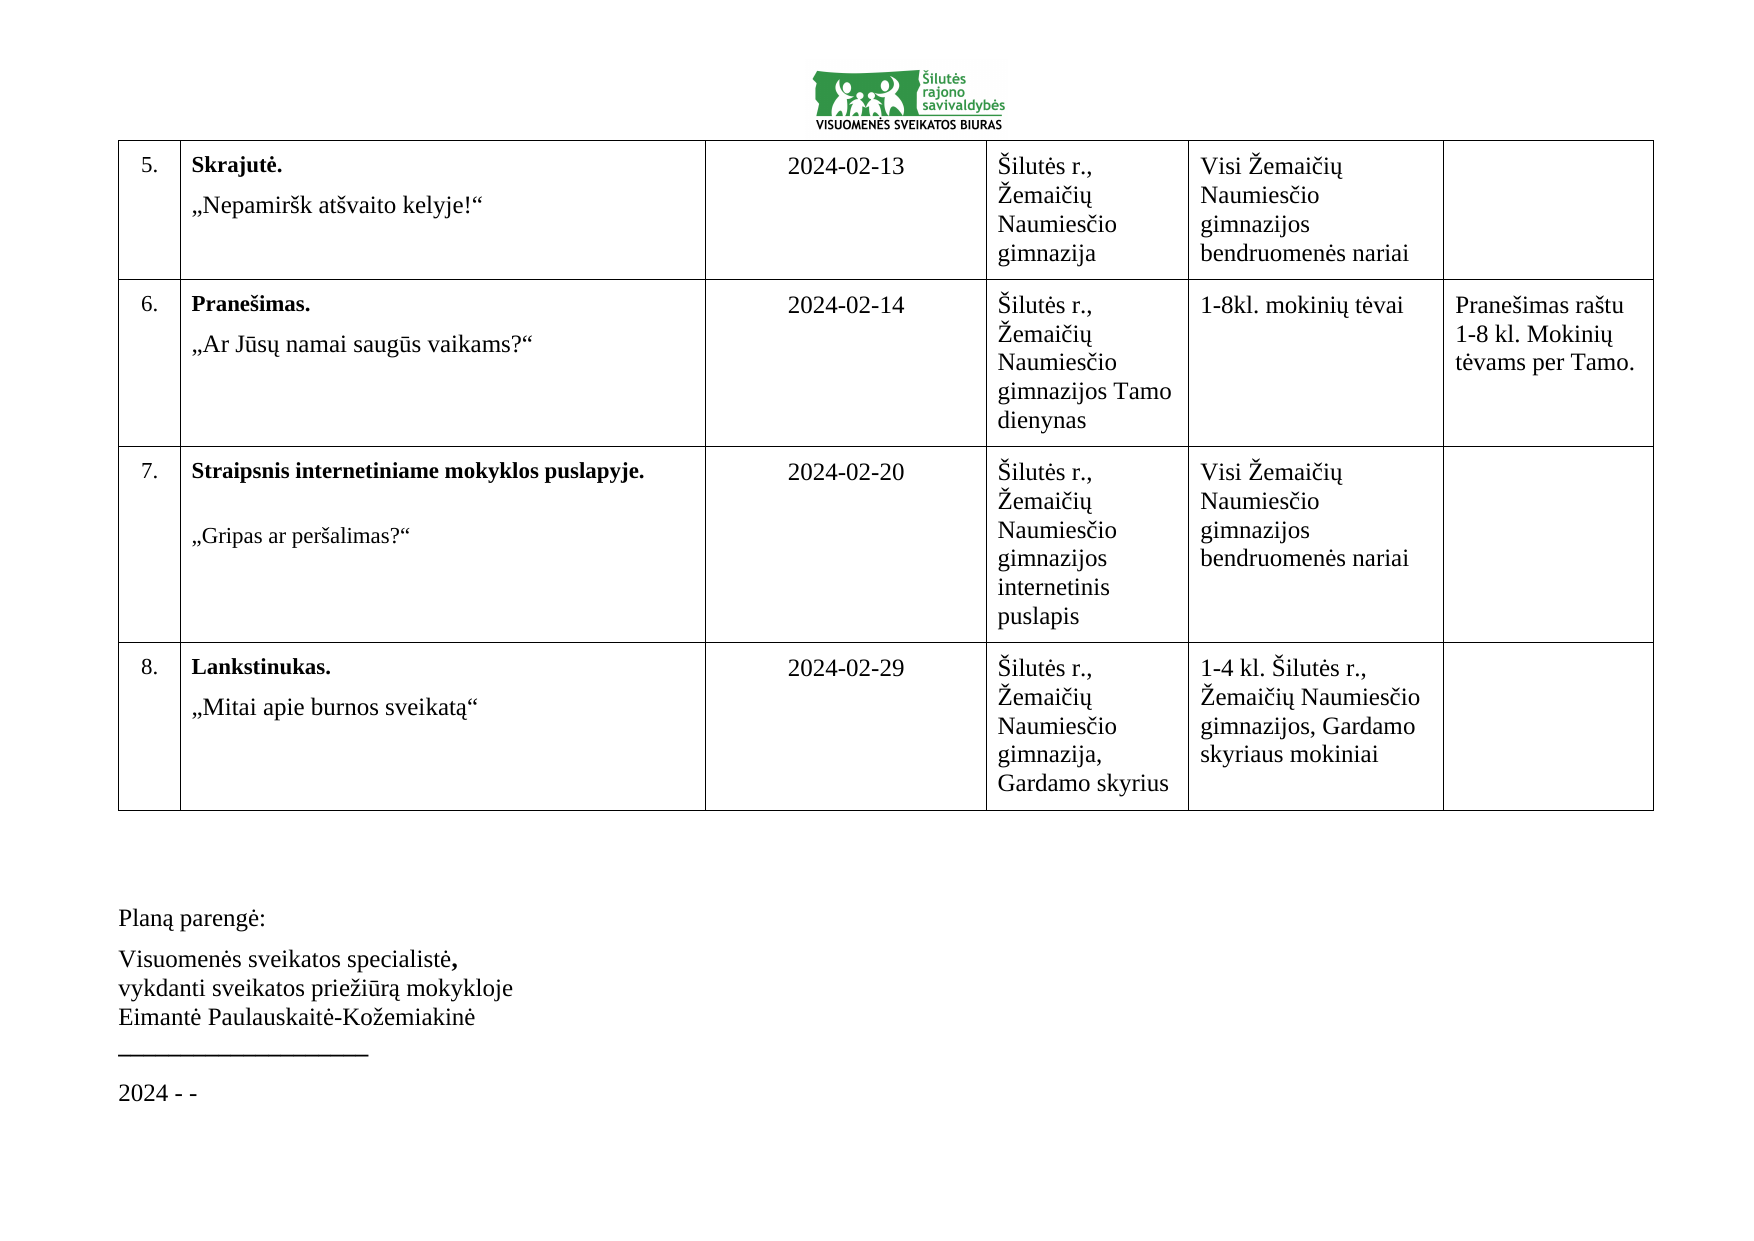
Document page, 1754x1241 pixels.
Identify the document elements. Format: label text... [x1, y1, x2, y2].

table_cell Visi Žemaičių Naumiesčio gimnazijos bendruomenės nariai [1189, 447, 1443, 642]
table_cell [1444, 447, 1653, 642]
text Planą parengė: [118, 903, 1695, 932]
table_cell 7. [119, 447, 180, 642]
table_cell Visi Žemaičių Naumiesčio gimnazijos bendruomenės nariai [1189, 141, 1443, 279]
table_cell Šilutės r., Žemaičių Naumiesčio gimnazijos internetinis puslapis [987, 447, 1188, 642]
table_cell [1444, 141, 1653, 279]
table_cell 6. [119, 280, 180, 446]
table_cell Pranešimas raštu 1-8 kl. Mokinių tėvams per Tamo. [1444, 280, 1653, 446]
table_cell 1-4 kl. Šilutės r., Žemaičių Naumiesčio gimnazijos, Gardamo skyriaus mokiniai [1189, 643, 1443, 809]
table_cell Straipsnis internetiniame mokyklos puslapyje. „Gripas ar peršalimas?“ [181, 447, 705, 642]
table_cell Lankstinukas. „Mitai apie burnos sveikatą“ [181, 643, 705, 809]
text Eimantė Paulauskaitė-Kožemiakinė [118, 1002, 1695, 1031]
table_cell Šilutės r., Žemaičių Naumiesčio gimnazija, Gardamo skyrius [987, 643, 1188, 809]
table_cell 5. [119, 141, 180, 279]
table_cell Skrajutė. „Nepamiršk atšvaito kelyje!“ [181, 141, 705, 279]
text Visuomenės sveikatos specialistė, [118, 944, 1695, 973]
text 2024 - - [118, 1078, 1695, 1107]
table_cell 2024-02-14 [706, 280, 986, 446]
table_cell [1444, 643, 1653, 809]
table_cell Pranešimas. „Ar Jūsų namai saugūs vaikams?“ [181, 280, 705, 446]
table_cell 1-8kl. mokinių tėvai [1189, 280, 1443, 446]
table_cell 2024-02-29 [706, 643, 986, 809]
text ____________________ [118, 1031, 1695, 1059]
table_cell 2024-02-13 [706, 141, 986, 279]
table_cell Šilutės r., Žemaičių Naumiesčio gimnazijos Tamo dienynas [987, 280, 1188, 446]
table_cell 8. [119, 643, 180, 809]
table_cell 2024-02-20 [706, 447, 986, 642]
text vykdanti sveikatos priežiūrą mokykloje [118, 973, 1695, 1002]
table_cell Šilutės r., Žemaičių Naumiesčio gimnazija [987, 141, 1188, 279]
picture [805, 59, 1009, 140]
